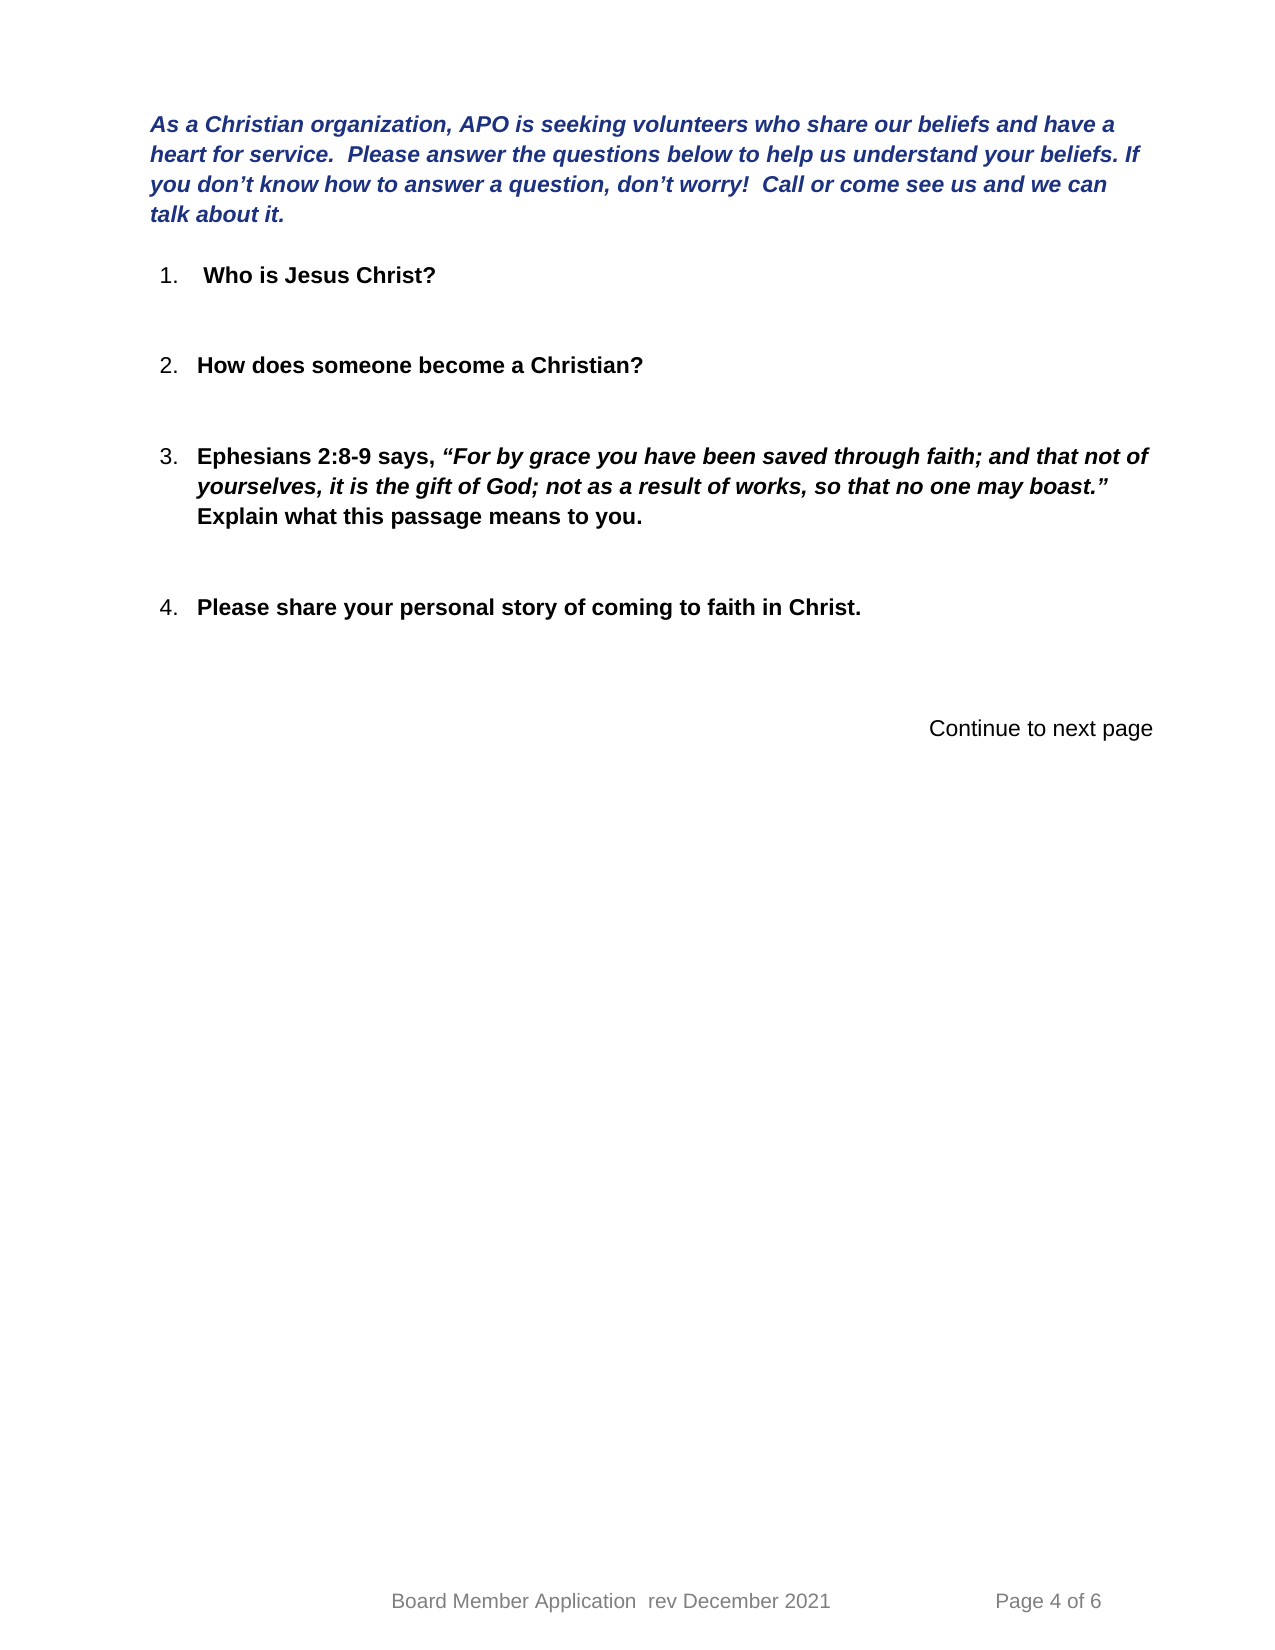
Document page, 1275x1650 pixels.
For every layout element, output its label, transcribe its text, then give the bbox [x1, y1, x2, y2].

text Explain what this passage means to you. [197, 503, 1153, 530]
list Who is Jesus Christ? [159, 262, 1153, 288]
text Continue to next page [75, 715, 1153, 741]
list Please share your personal story of coming to faith in Christ. [159, 594, 1153, 620]
list How does someone become a Christian? [159, 352, 1153, 379]
list Ephesians 2:8-9 says, “For by grace you have been saved through faith; and that not of yourselves, it is the gift of God; not as a result of works, so that no one may boast.” [159, 443, 1153, 499]
list As a Christian organization, APO is seeking volunteers who share our beliefs and have a heart for service. Please answer the questions below to help us understand your beliefs. If you don’t know how to answer a question, don’t worry! Call or come see us and we can talk about it. [150, 111, 1153, 228]
